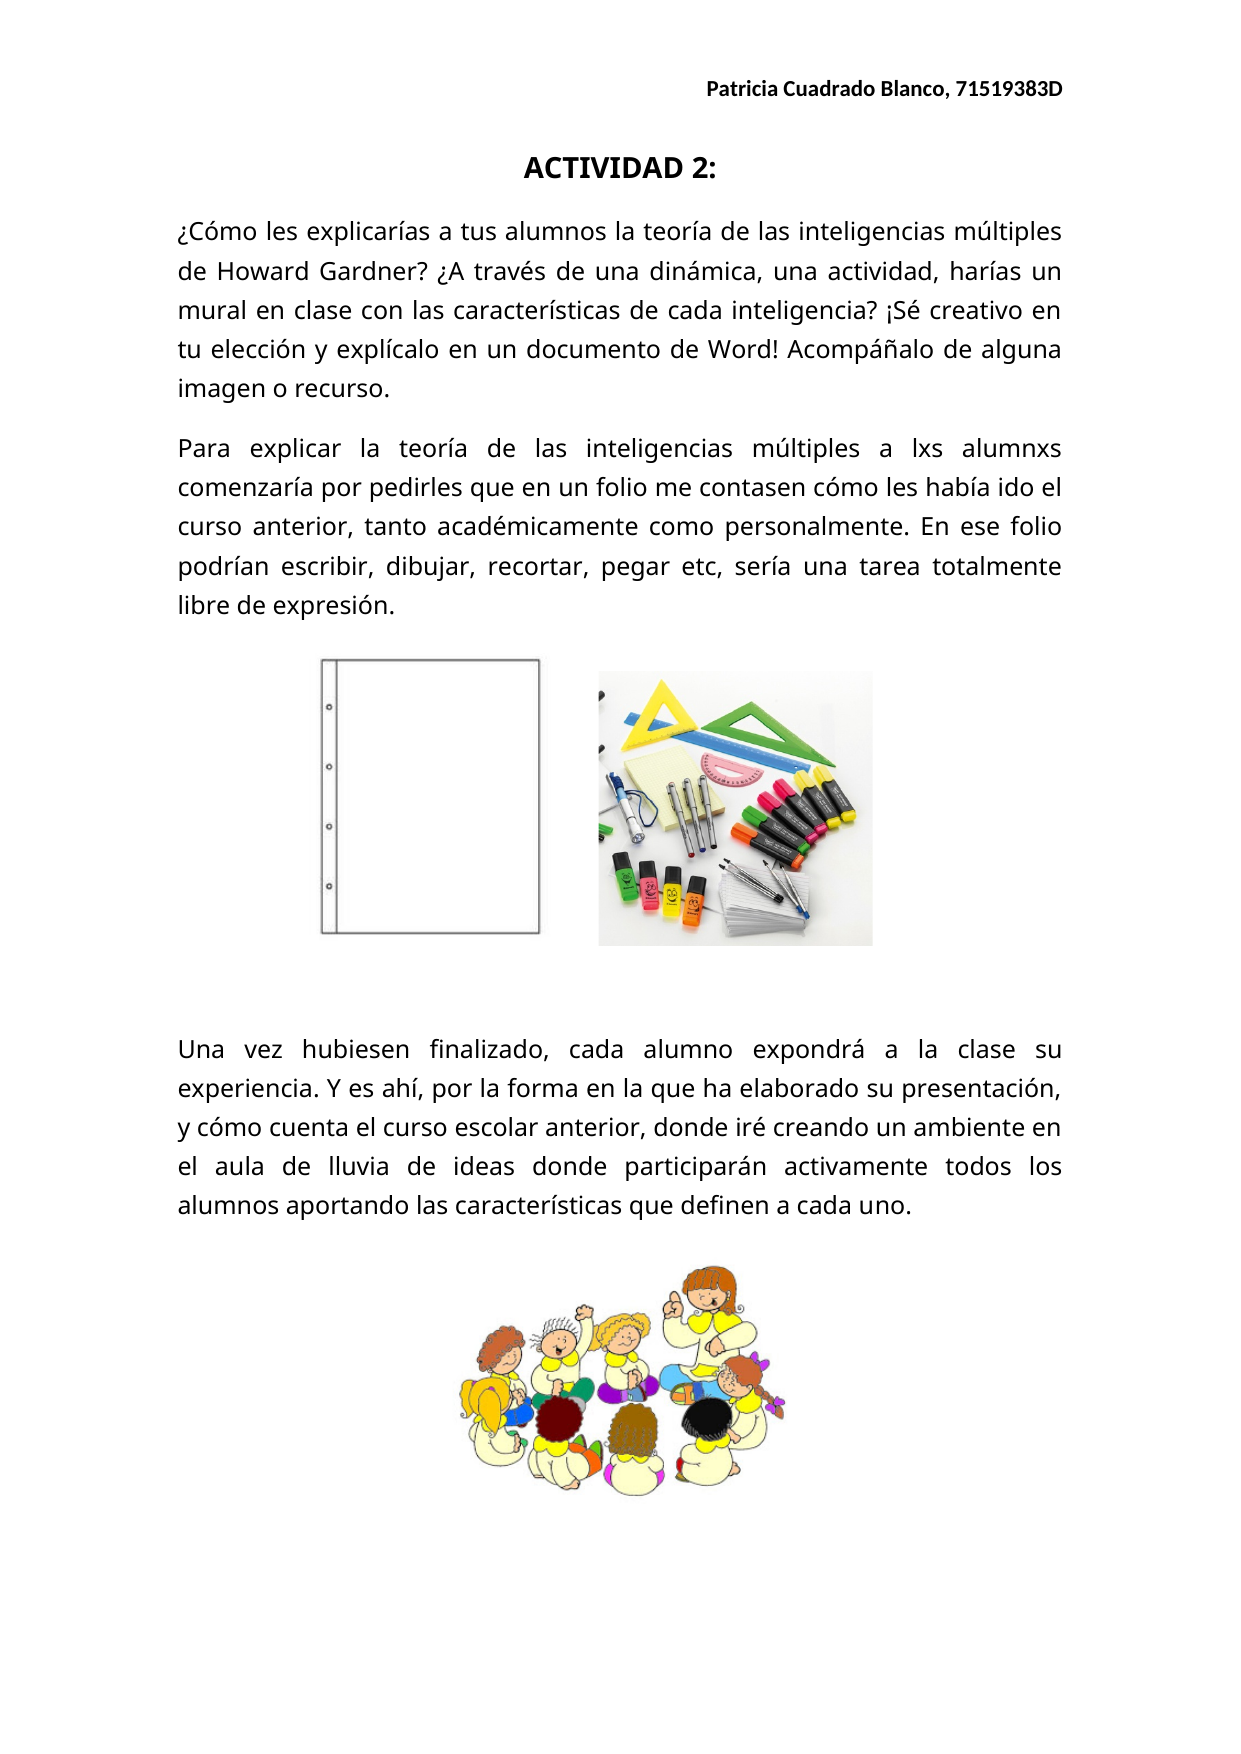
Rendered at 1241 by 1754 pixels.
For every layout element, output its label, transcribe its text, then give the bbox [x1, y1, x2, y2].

text Para explicar la teoría de las inteligencias múltiples a lxs alumnxs comenzaría por pedirles que en un folio me contasen cómo les había ido el curso anterior, tanto académicamente como personalmente. En ese folio podrían escribir, dibujar, recortar, pegar etc, sería una tarea totalmente libre de expresión. [177, 431, 1063, 621]
text Una vez hubiesen finalizado, cada alumno expondrá a la clase su experiencia. Y es ahí, por la forma en la que ha elaborado su presentación, y cómo cuenta el curso escolar anterior, donde iré creando un ambiente en el aula de lluvia de ideas donde participarán activamente todos los alumnos aportando las características que definen a cada uno. [177, 1031, 1063, 1222]
picture [444, 1248, 796, 1507]
picture [598, 671, 873, 946]
text ACTIVIDAD 2: [177, 148, 1063, 187]
picture [281, 647, 579, 946]
text ¿Cómo les explicarías a tus alumnos la teoría de las inteligencias múltiples de Howard Gardner? ¿A través de una dinámica, una actividad, harías un mural en clase con las características de cada inteligencia? ¡Sé creativo en tu elección y explícalo en un documento de Word! Acompáñalo de alguna imagen o recurso. [177, 214, 1063, 405]
